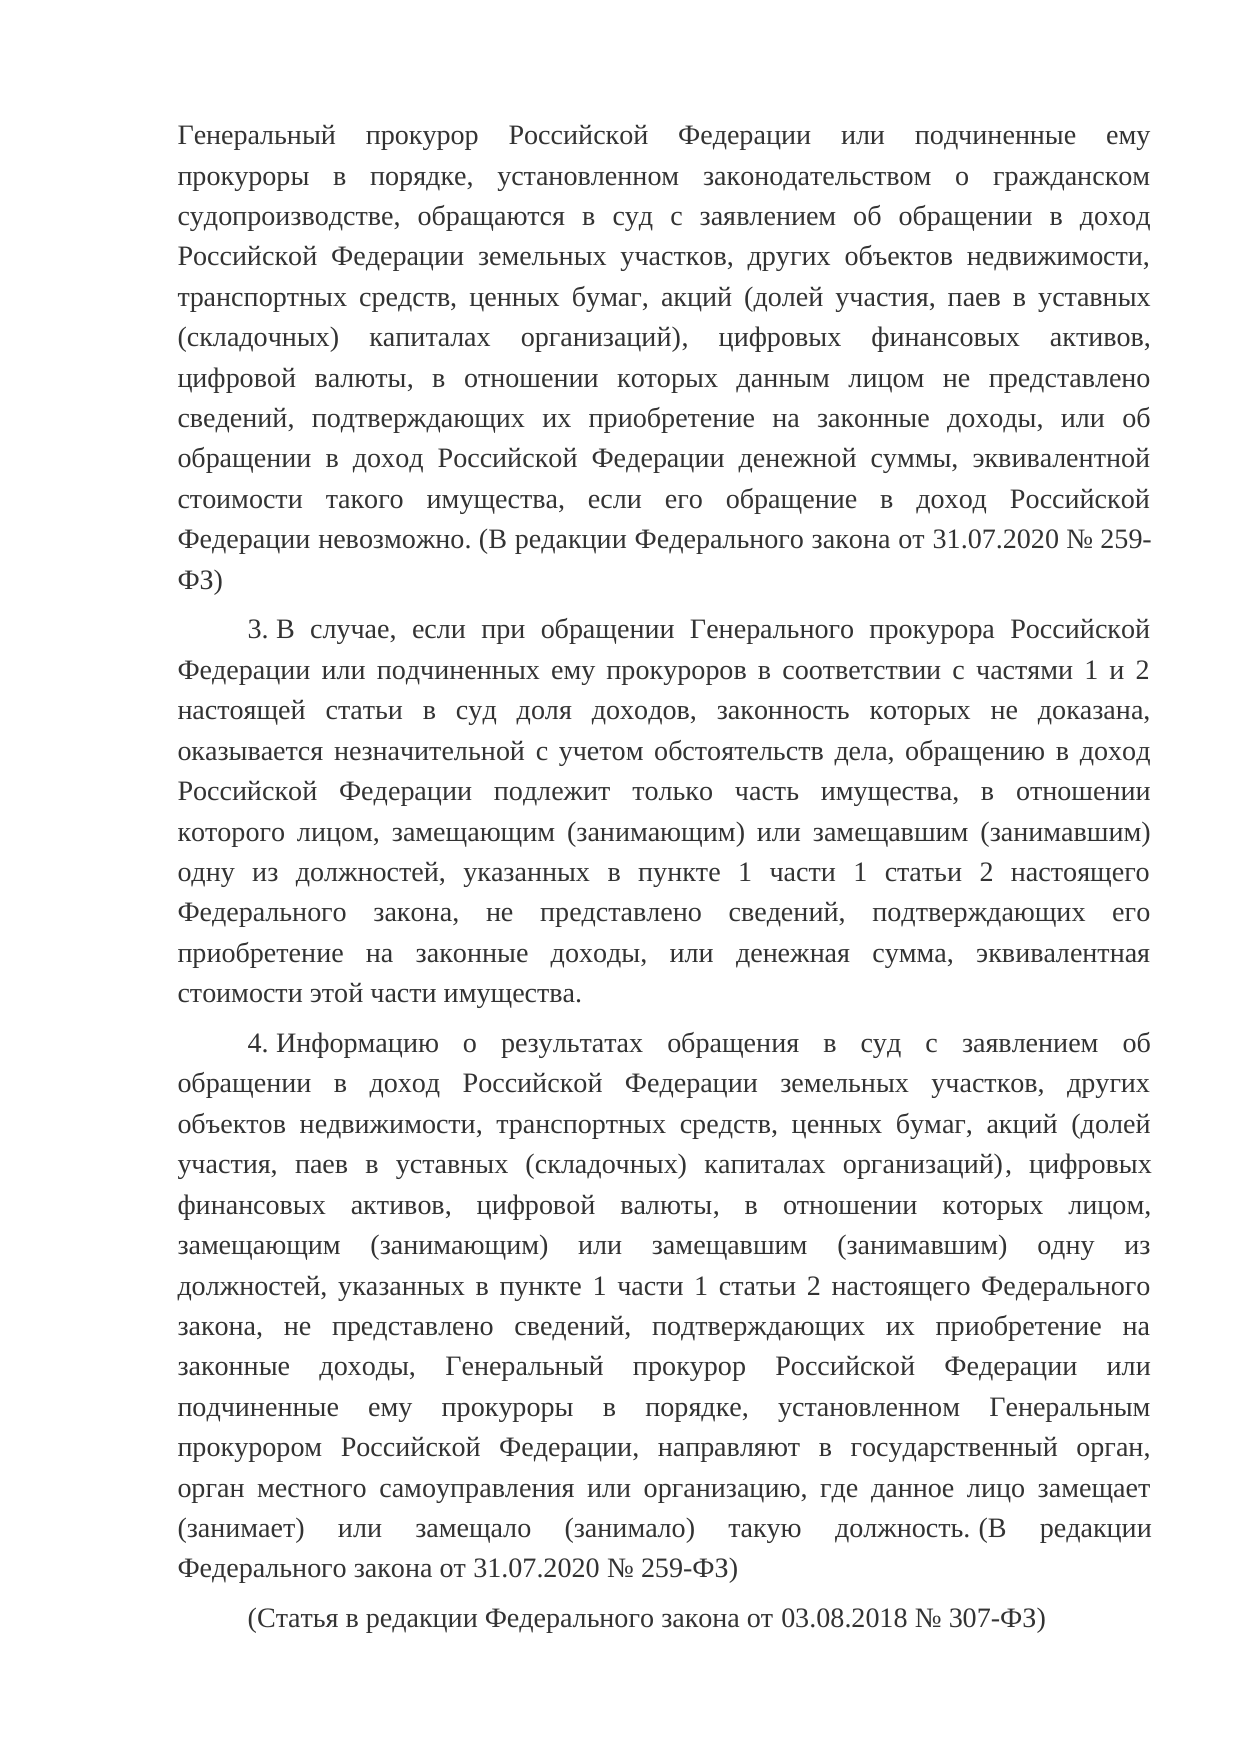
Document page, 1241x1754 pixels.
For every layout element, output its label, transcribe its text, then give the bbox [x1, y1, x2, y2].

text 4. Информацию о результатах обращения в суд с заявлением об обращении в доход Российской Федерации земельных участков, других объектов недвижимости, транспортных средств, ценных бумаг, акций (долей участия, паев в уставных (складочных) капиталах организаций), цифровых финансовых активов, цифровой валюты, в отношении которых лицом, замещающим (занимающим) или замещавшим (занимавшим) одну из должностей, указанных в пункте 1 части 1 статьи 2 настоящего Федерального закона, не представлено сведений, подтверждающих их приобретение на законные доходы, Генеральный прокурор Российской Федерации или подчиненные ему прокуроры в порядке, установленном Генеральным прокурором Российской Федерации, направляют в государственный орган, орган местного самоуправления или организацию, где данное лицо замещает (занимает) или замещало (занимало) такую должность. (В редакции Федерального закона от 31.07.2020 № 259-ФЗ) [177, 1026, 1152, 1584]
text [177, 118, 1152, 595]
text (Статья в редакции Федерального закона от 03.08.2018 № 307-ФЗ) [177, 1601, 1152, 1634]
text 3. В случае, если при обращении Генерального прокурора Российской Федерации или подчиненных ему прокуроров в соответствии с частями 1 и 2 настоящей статьи в суд доля доходов, законность которых не доказана, оказывается незначительной с учетом обстоятельств дела, обращению в доход Российской Федерации подлежит только часть имущества, в отношении которого лицом, замещающим (занимающим) или замещавшим (занимавшим) одну из должностей, указанных в пункте 1 части 1 статьи 2 настоящего Федерального закона, не представлено сведений, подтверждающих его приобретение на законные доходы, или денежная сумма, эквивалентная стоимости этой части имущества. [177, 612, 1152, 1009]
